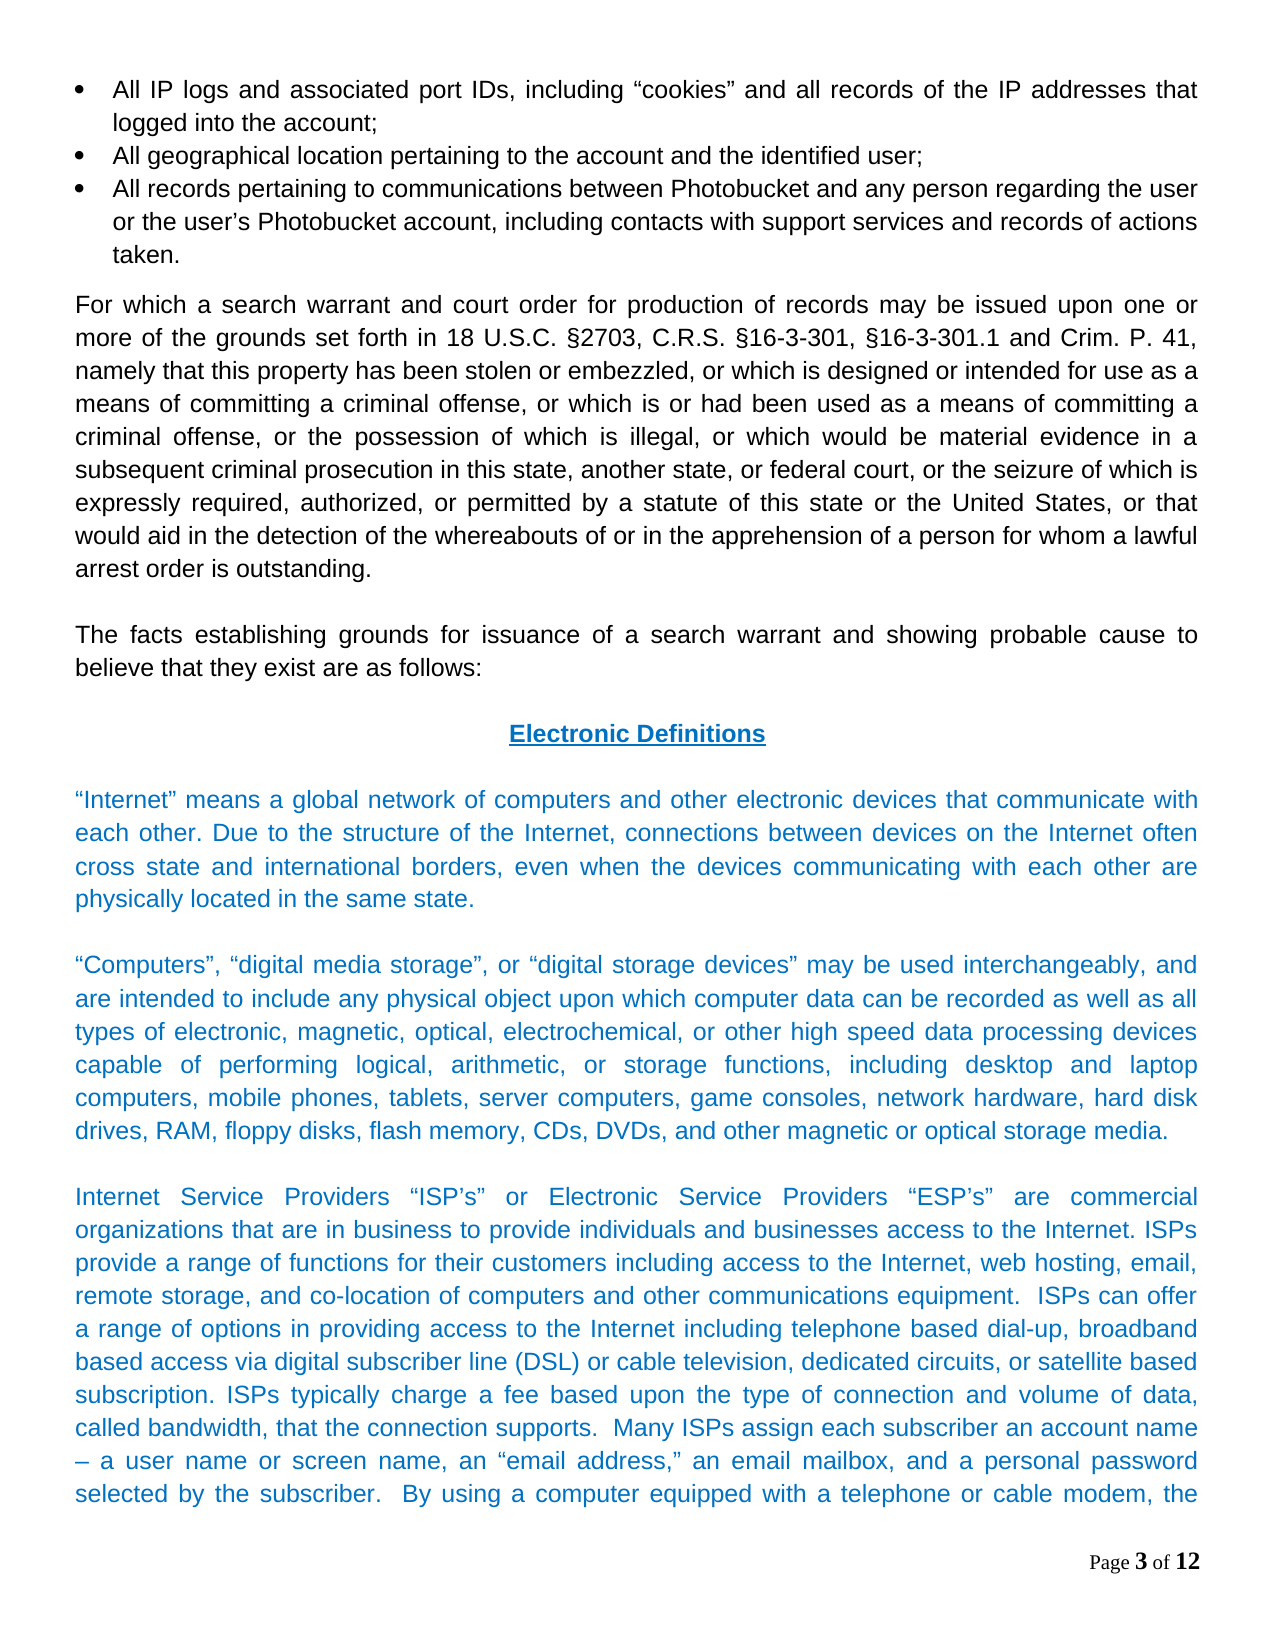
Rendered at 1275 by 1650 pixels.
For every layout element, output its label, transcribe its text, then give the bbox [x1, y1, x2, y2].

text For which a search warrant and court order for production of records may be issued upon one or more of the grounds set forth in 18 U.S.C. §2703, C.R.S. §16-3-301, §16-3-301.1 and Crim. P. 41, namely that this property has been stolen or embezzled, or which is designed or intended for use as a means of committing a criminal offense, or which is or had been used as a means of committing a criminal offense, or the possession of which is illegal, or which would be material evidence in a subsequent criminal prosecution in this state, another state, or federal court, or the seizure of which is expressly required, authorized, or permitted by a statute of this state or the United States, or that would aid in the detection of the whereabouts of or in the apprehension of a person for whom a lawful arrest order is outstanding. [75, 290, 1200, 583]
text Electronic Definitions [75, 719, 1200, 748]
text The facts establishing grounds for issuance of a search warrant and showing probable cause to believe that they exist are as follows: [75, 620, 1200, 682]
list All IP logs and associated port IDs, including “cookies” and all records of the IP addresses that logged into the account; [75, 75, 1200, 137]
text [75, 1182, 1200, 1508]
text “Internet” means a global network of computers and other electronic devices that communicate with each other. Due to the structure of the Internet, connections between devices on the Internet often cross state and international borders, even when the devices communicating with each other are physically located in the same state. [75, 785, 1200, 913]
text “Computers”, “digital media storage”, or “digital storage devices” may be used interchangeably, and are intended to include any physical object upon which computer data can be recorded as well as all types of electronic, magnetic, optical, electrochemical, or other high speed data processing devices capable of performing logical, arithmetic, or storage functions, including desktop and laptop computers, mobile phones, tablets, server computers, game consoles, network hardware, hard disk drives, RAM, floppy disks, flash memory, CDs, DVDs, and other magnetic or optical storage media. [75, 951, 1200, 1144]
list All geographical location pertaining to the account and the identified user; [75, 141, 1200, 170]
list All records pertaining to communications between Photobucket and any person regarding the user or the user’s Photobucket account, including contacts with support services and records of actions taken. [75, 174, 1200, 269]
